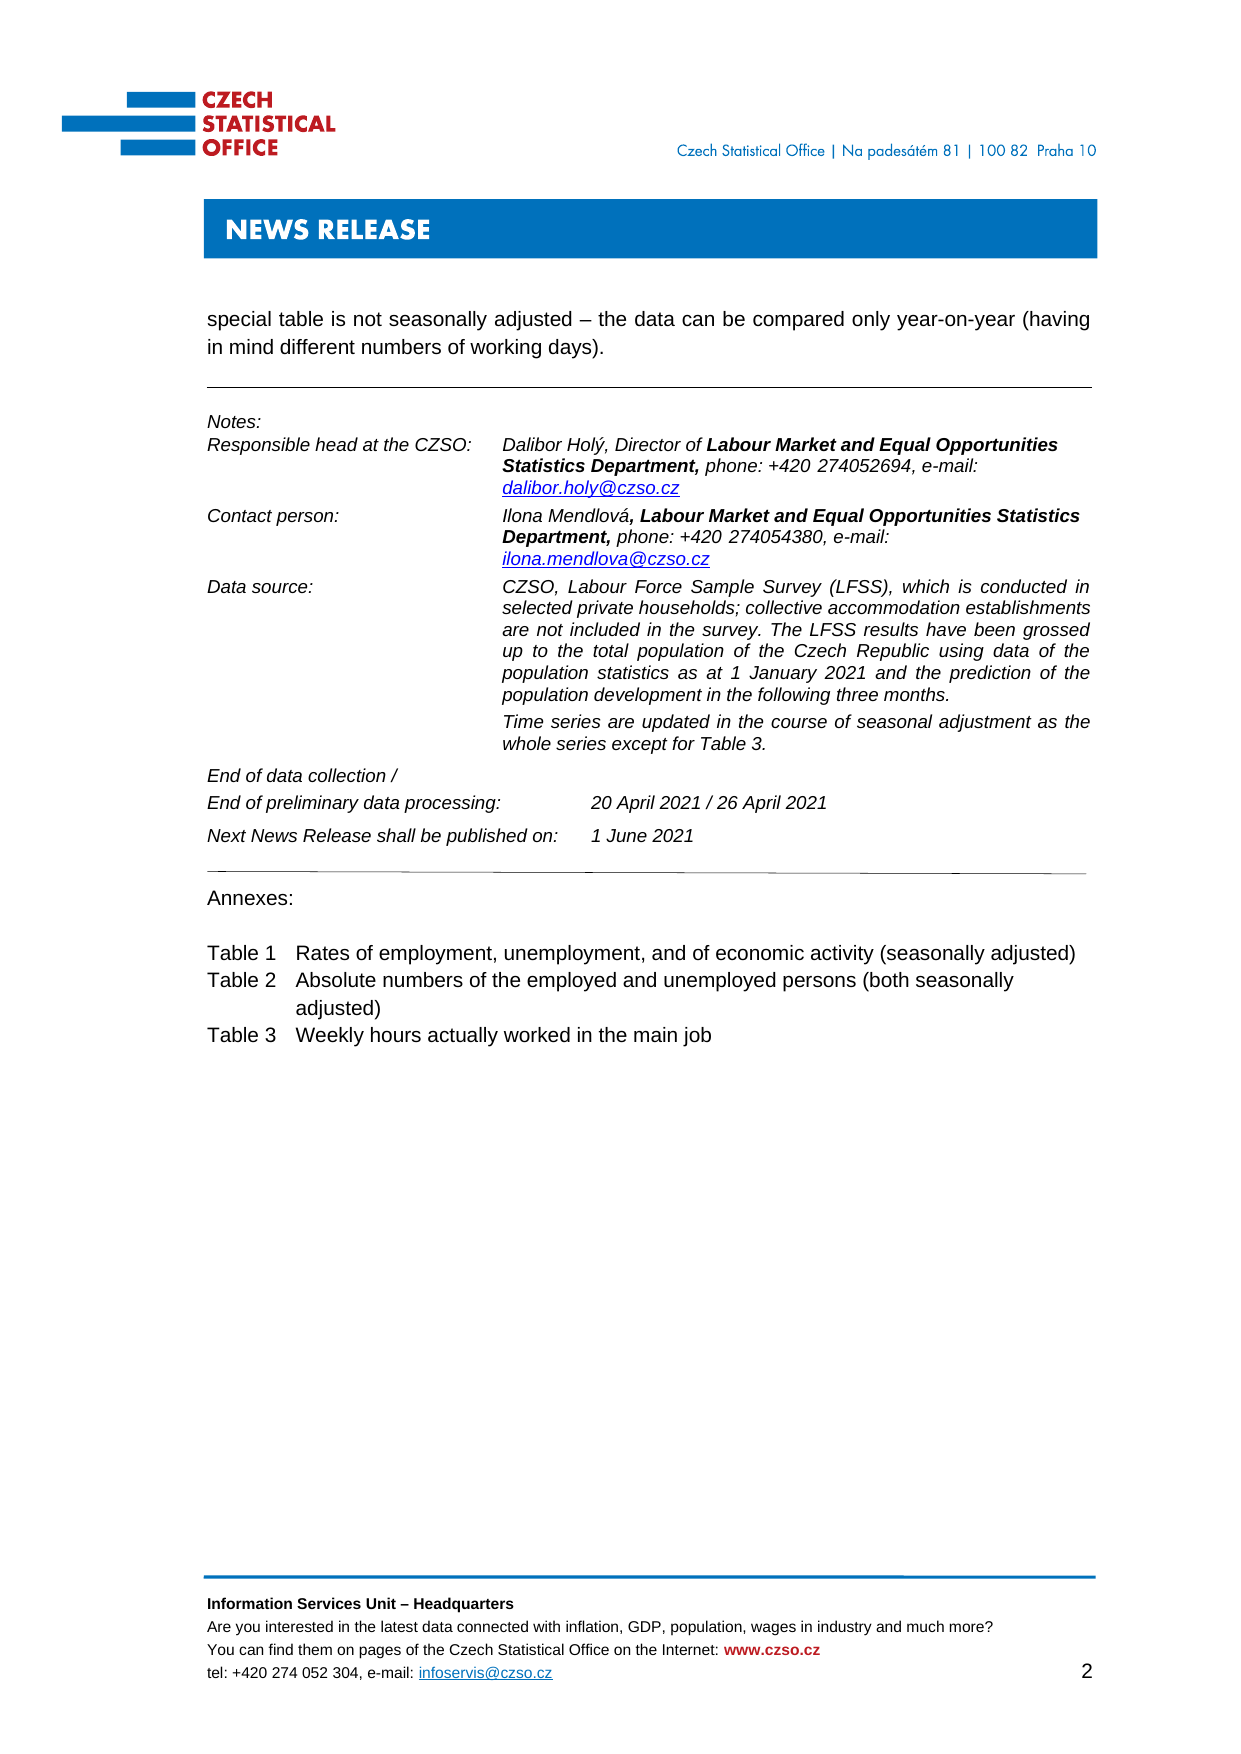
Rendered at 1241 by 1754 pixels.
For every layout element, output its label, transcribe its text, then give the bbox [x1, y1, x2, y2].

text Annexes: [207, 886, 1092, 909]
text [207, 307, 1092, 358]
text Next News Release shall be published on: 1 June 2021 [207, 821, 1092, 848]
text Notes: [207, 388, 1092, 434]
text Contact person: Ilona Mendlová, Labour Market and Equal Opportunities Statistics Department, phone: +420 274054380, e-mail: ilona.mendlova@czso.cz [207, 485, 1092, 569]
text Data source: CZSO, Labour Force Sample Survey (LFSS), which is conducted in selected private households; collective accommodation establishments are not included in the survey. The LFSS results have been grossed up to the total population of the Czech Republic using data of the population statistics as at 1 January 2021 and the prediction of the population development in the following three months. [207, 576, 1092, 705]
text Time series are updated in the course of seasonal adjustment as the whole series except for Table 3. [502, 711, 1092, 754]
text End of preliminary data processing: 20 April 2021 / 26 April 2021 [207, 788, 1092, 815]
text Table 2 Absolute numbers of the employed and unemployed persons (both seasonally adjusted) [207, 968, 1092, 1019]
text End of data collection / [207, 761, 1092, 788]
text Table 3 Weekly hours actually worked in the main job [207, 1023, 1092, 1047]
text Responsible head at the CZSO: Dalibor Holý, Director of Labour Market and Equal Opportunities Statistics Department, phone: +420 274052694, e-mail: dalibor.holy@czso.cz [207, 434, 1092, 485]
text Table 1 Rates of employment, unemployment, and of economic activity (seasonally adjusted) [207, 941, 1092, 964]
